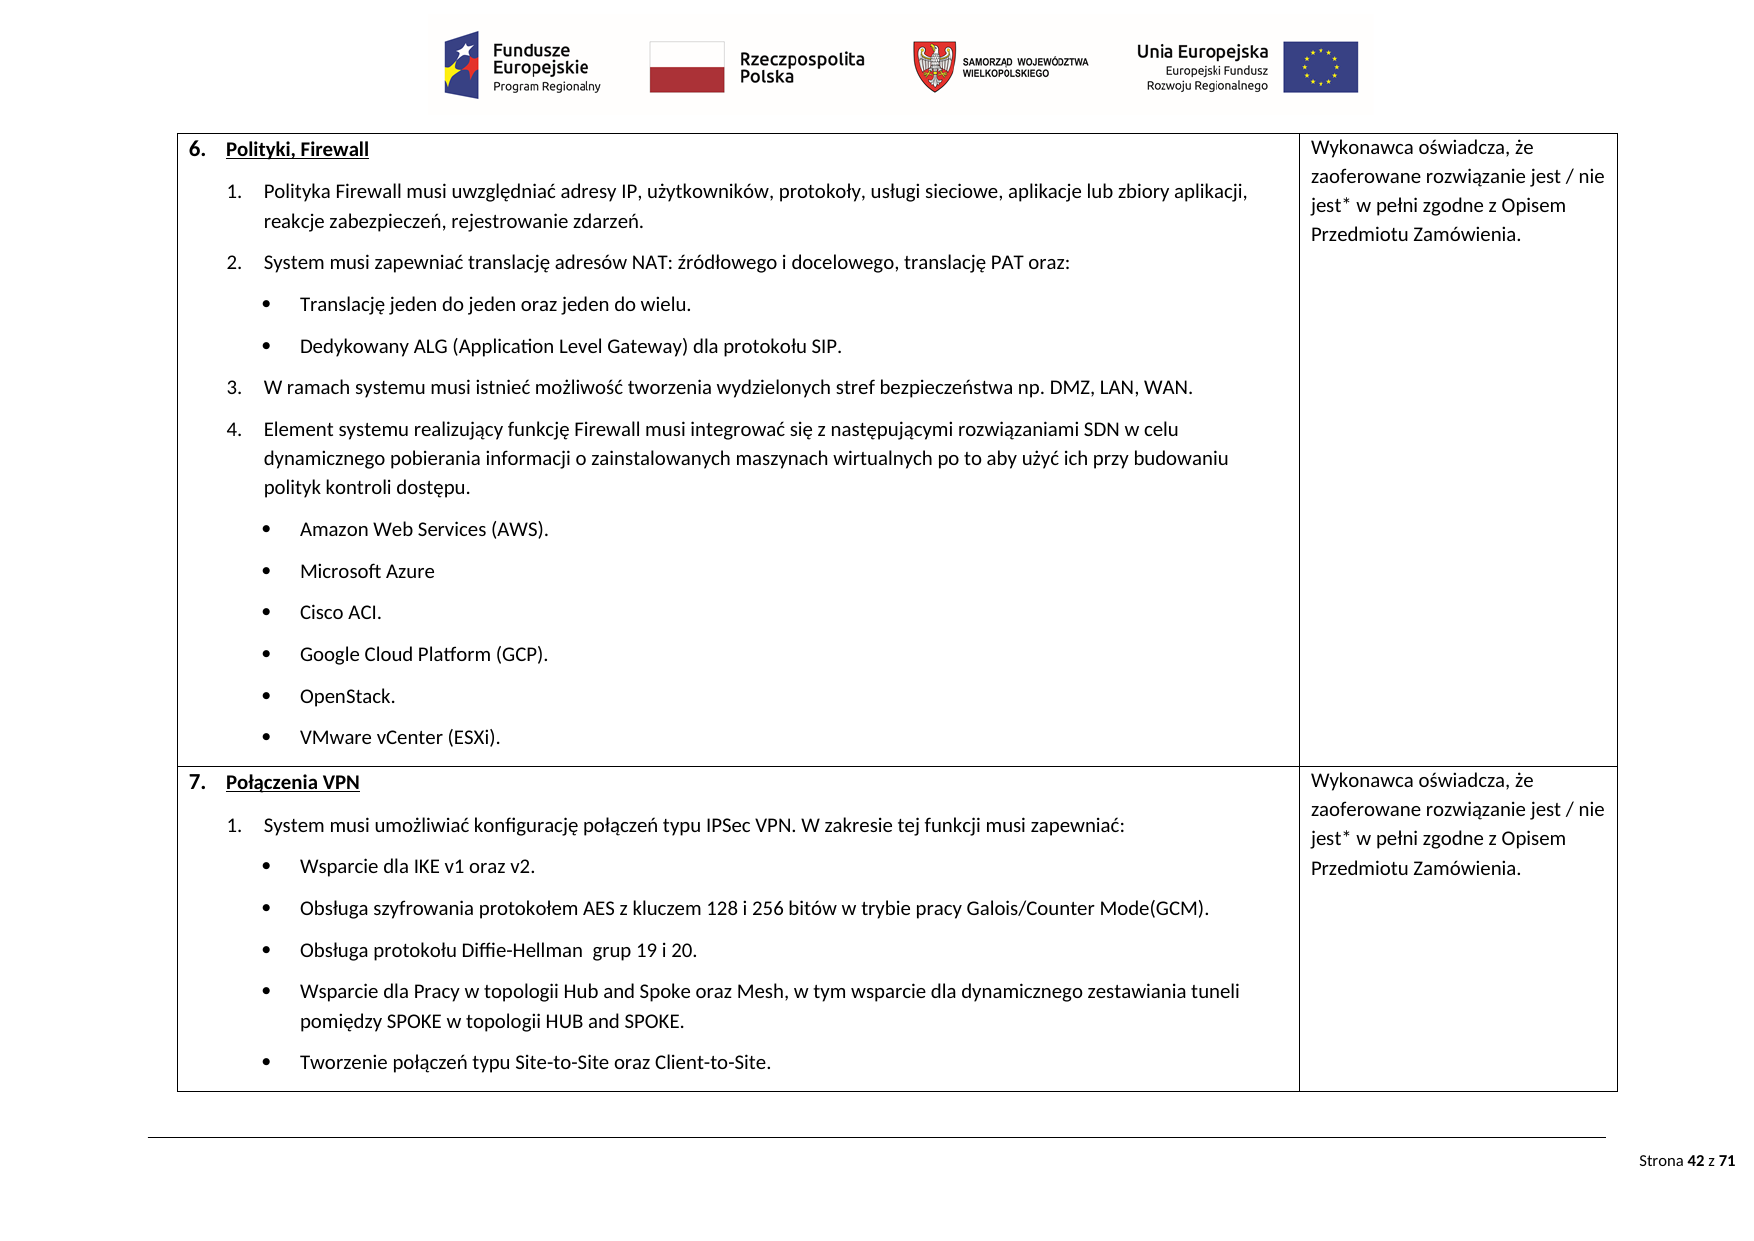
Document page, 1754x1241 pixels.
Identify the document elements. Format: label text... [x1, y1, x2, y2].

picture [428, 14, 1374, 115]
table_cell Wykonawca oświadcza, że zaoferowane rozwiązanie jest / nie jest* w pełni zgodne z Opisem Przedmiotu Zamówienia. [1300, 767, 1617, 1091]
table_cell Polityki, Firewall Polityka Firewall musi uwzględniać adresy IP, użytkowników, protokoły, usługi sieciowe, aplikacje lub zbiory aplikacji, reakcje zabezpieczeń, rejestrowanie zdarzeń. System musi zapewniać translację adresów NAT: źródłowego i docelowego, translację PAT oraz: Translację jeden do jeden oraz jeden do wielu. Dedykowany ALG (Application Level Gateway) dla protokołu SIP. W ramach systemu musi istnieć możliwość tworzenia wydzielonych stref bezpieczeństwa np. DMZ, LAN, WAN. Element systemu realizujący funkcję Firewall musi integrować się z następującymi rozwiązaniami SDN w celu dynamicznego pobierania informacji o zainstalowanych maszynach wirtualnych po to aby użyć ich przy budowaniu polityk kontroli dostępu. Amazon Web Services (AWS). Microsoft Azure Cisco ACI. Google Cloud Platform (GCP). OpenStack. VMware vCenter (ESXi). [178, 134, 1299, 766]
table_cell Wykonawca oświadcza, że zaoferowane rozwiązanie jest / nie jest* w pełni zgodne z Opisem Przedmiotu Zamówienia. [1300, 134, 1617, 766]
